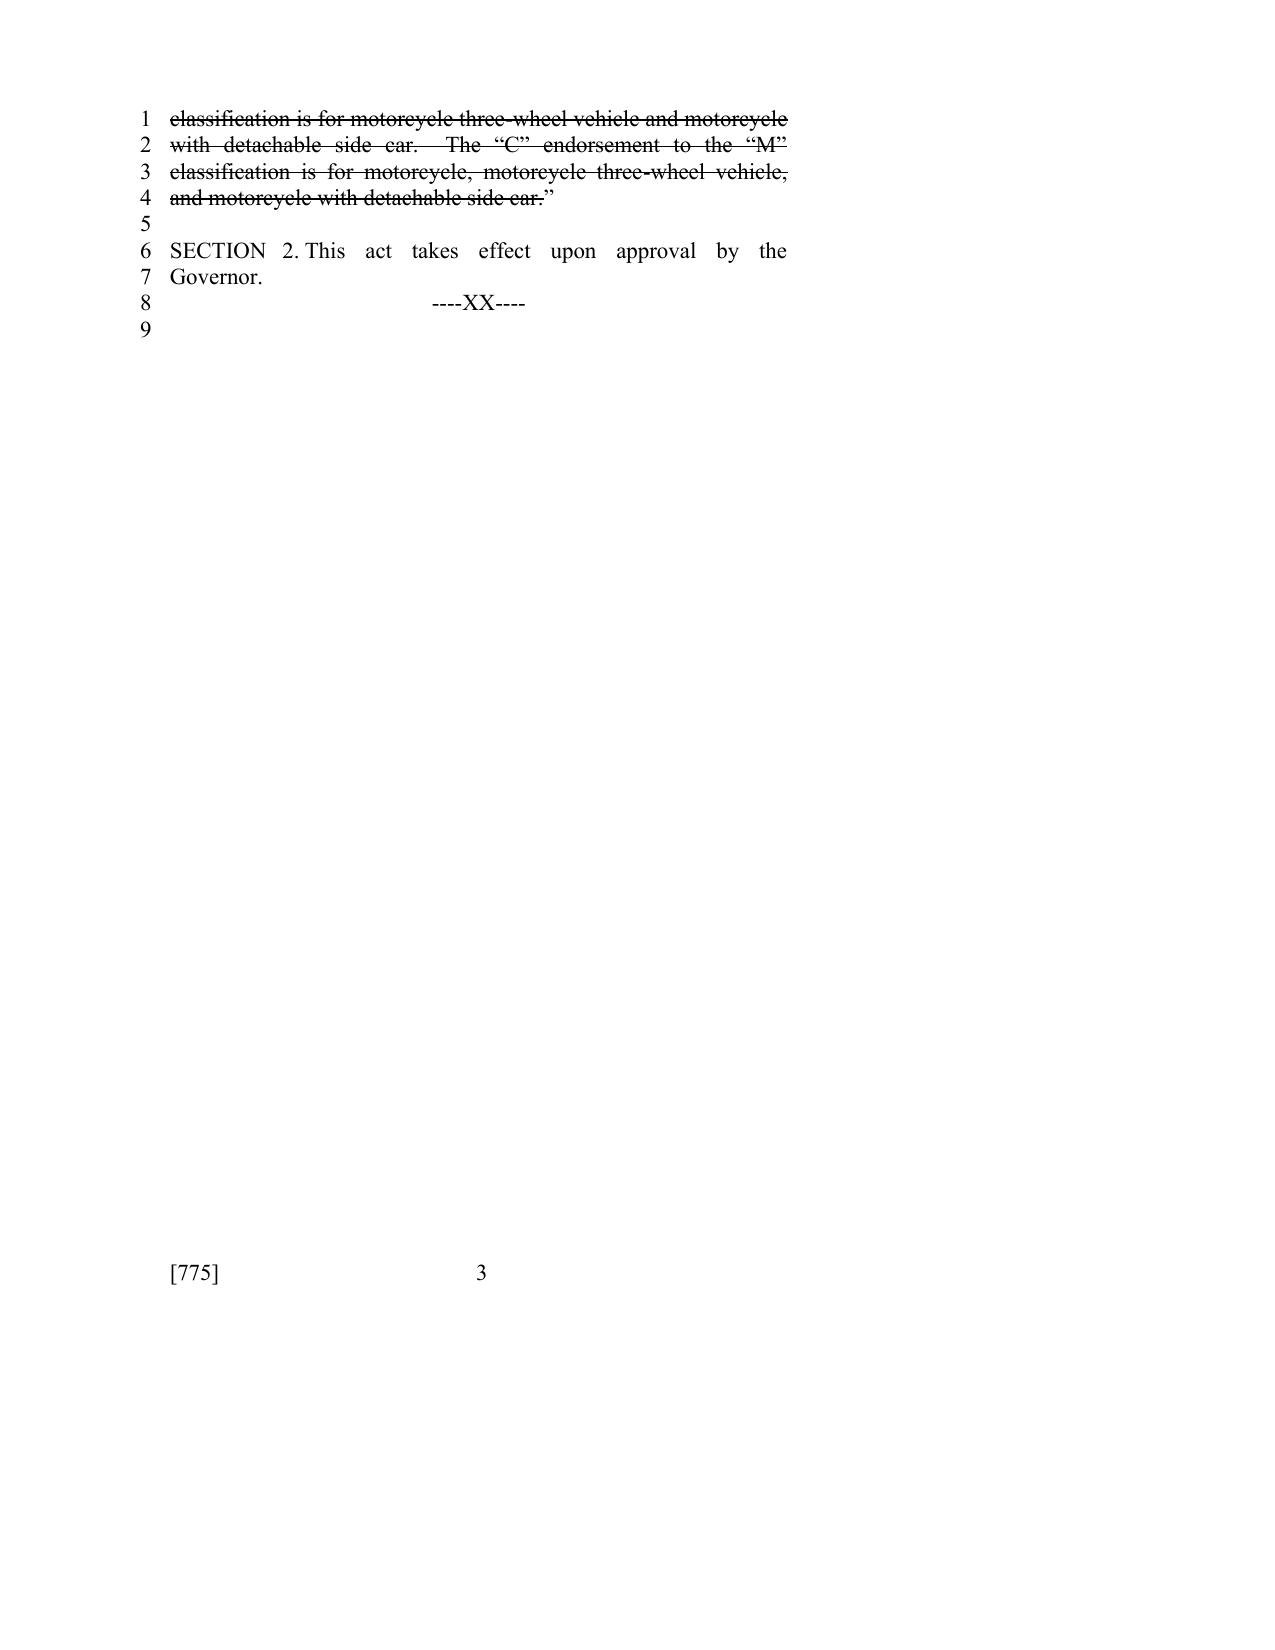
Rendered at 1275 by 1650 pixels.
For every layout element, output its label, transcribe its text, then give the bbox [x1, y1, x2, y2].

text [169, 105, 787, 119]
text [169, 120, 787, 146]
text SECTION 2. This act takes effect upon approval by the Governor. [169, 237, 787, 289]
text ----XX---- [169, 289, 787, 316]
